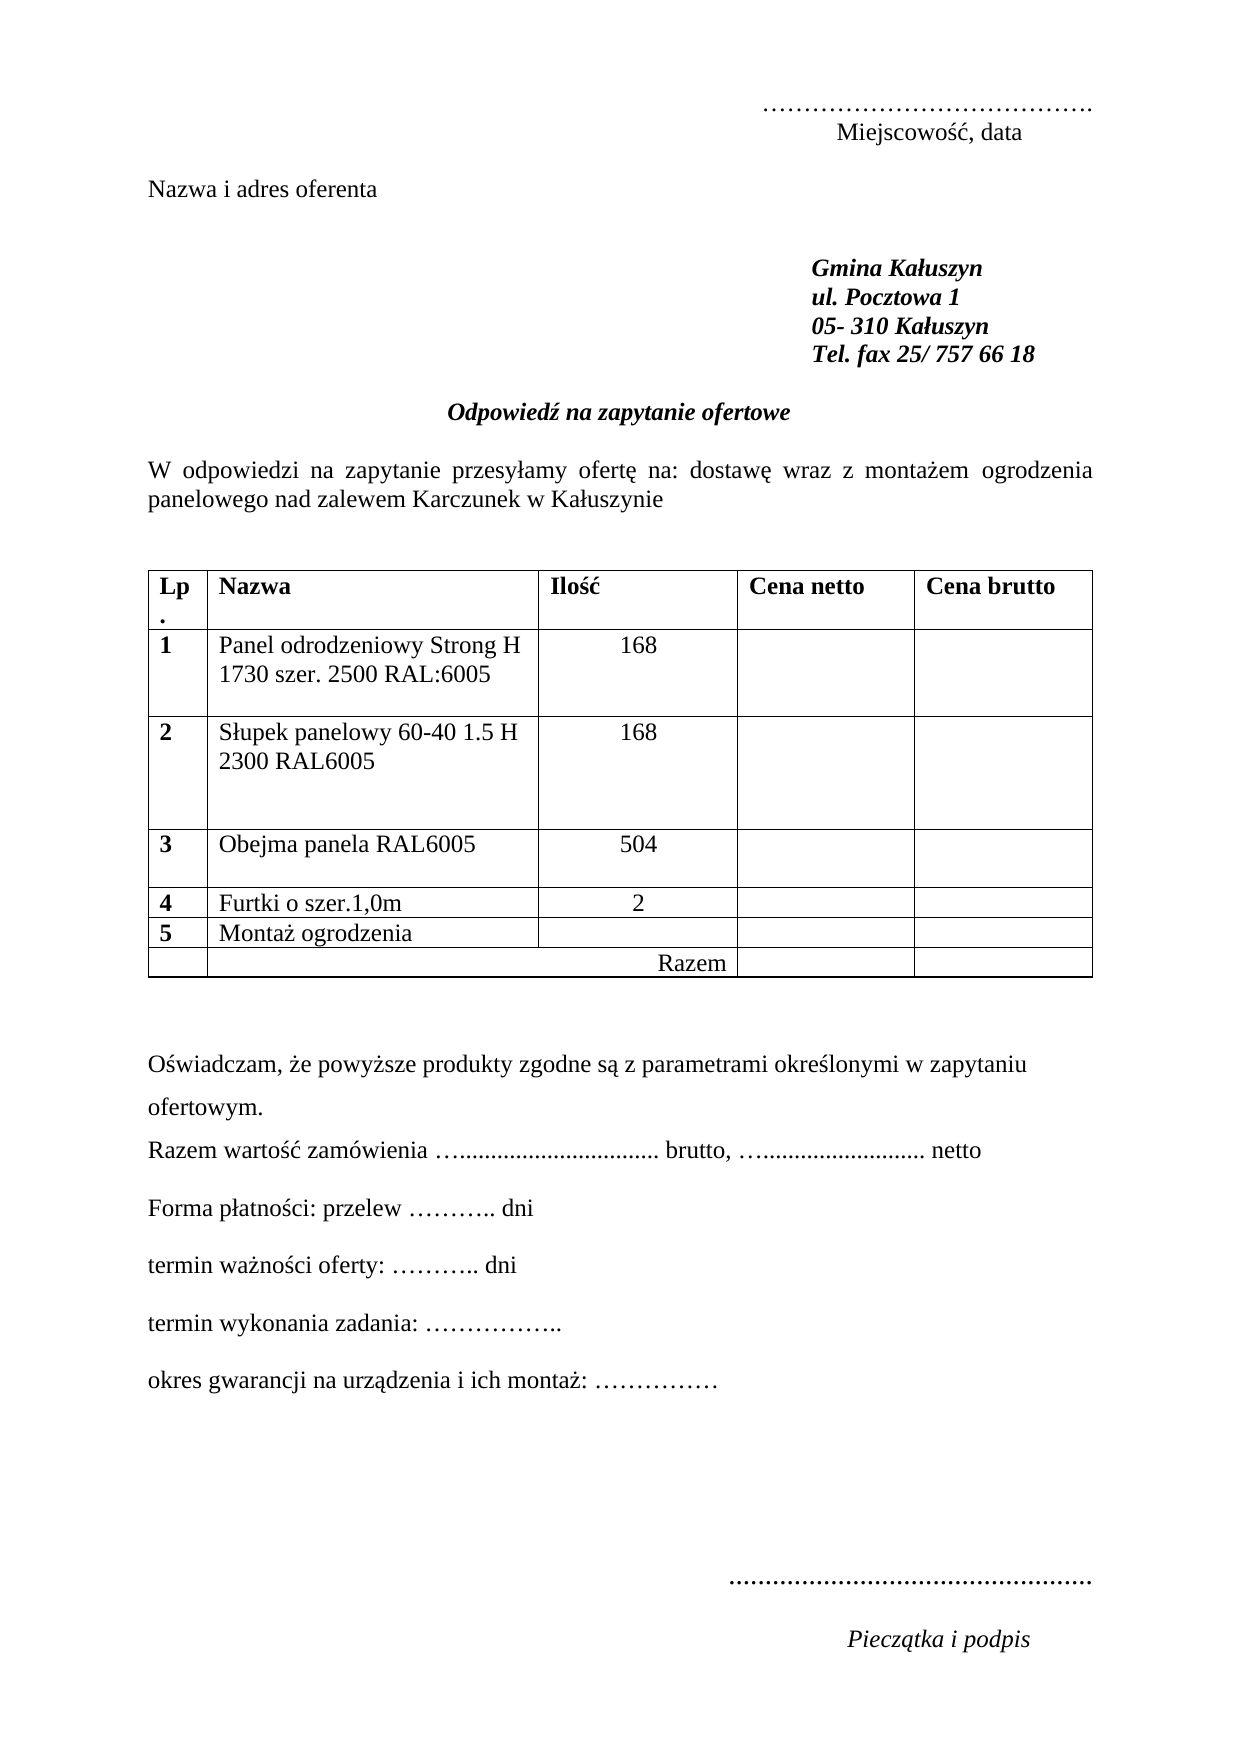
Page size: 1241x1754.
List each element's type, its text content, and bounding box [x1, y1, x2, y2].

table_cell Słupek panelowy 60-40 1.5 H 2300 RAL6005 [208, 717, 538, 828]
table_cell 168 [539, 717, 737, 828]
table_cell 2 [539, 888, 737, 917]
table_cell Montaż ogrodzenia [208, 918, 538, 947]
table_cell [738, 918, 914, 947]
table_cell 2 [149, 717, 207, 828]
table_header Ilość [539, 571, 737, 629]
text ul. Pocztowa 1 [811, 282, 1093, 311]
table_cell Furtki o szer.1,0m [208, 888, 538, 917]
table_cell [915, 918, 1092, 947]
text Tel. fax 25/ 757 66 18 [811, 339, 1093, 368]
subtitle W odpowiedzi na zapytanie przesyłamy ofertę na: dostawę wraz z montażem ogrodzenia panelowego nad zalewem Karczunek w Kałuszynie [148, 455, 1093, 512]
table_cell 3 [149, 830, 207, 887]
table_cell [915, 830, 1092, 887]
table_cell [915, 630, 1092, 716]
text .................................................. [148, 1557, 1093, 1591]
table_cell 5 [149, 918, 207, 947]
text Miejscowość, data [148, 117, 1093, 145]
table_cell Razem [208, 948, 737, 976]
table_header Cena netto [738, 571, 914, 629]
text Nazwa i adres oferenta [148, 174, 1093, 203]
text Forma płatności: przelew ……….. dni [148, 1193, 1093, 1222]
table_header Cena brutto [915, 571, 1092, 629]
table_cell 168 [539, 630, 737, 716]
table_cell 4 [149, 888, 207, 917]
table_cell [738, 888, 914, 917]
table_cell [915, 717, 1092, 828]
table_cell Panel odrodzeniowy Strong H 1730 szer. 2500 RAL:6005 [208, 630, 538, 716]
text termin ważności oferty: ……….. dni [148, 1251, 1093, 1279]
table_cell 504 [539, 830, 737, 887]
table_header Nazwa [208, 571, 538, 629]
text Gmina Kałuszyn [811, 253, 1093, 282]
table_header Lp. [149, 571, 207, 629]
text Oświadczam, że powyższe produkty zgodne są z parametrami określonymi w zapytaniu ofertowym. [148, 1049, 1093, 1121]
text Odpowiedź na zapytanie ofertowe [148, 397, 1093, 426]
table_cell [539, 918, 737, 947]
table_cell Obejma panela RAL6005 [208, 830, 538, 887]
table_cell [738, 717, 914, 828]
table_cell [738, 948, 914, 976]
text okres gwarancji na urządzenia i ich montaż: …………… [148, 1366, 1093, 1394]
text Pieczątka i podpis [148, 1624, 1093, 1653]
text Razem wartość zamówienia …................................ brutto, ….......................... netto [148, 1136, 1093, 1164]
text 05- 310 Kałuszyn [811, 311, 1093, 339]
text …………………………………. [148, 88, 1093, 117]
table_cell [738, 830, 914, 887]
table_cell [915, 888, 1092, 917]
table_cell [149, 948, 207, 976]
table_cell [915, 948, 1092, 976]
text termin wykonania zadania: …………….. [148, 1308, 1093, 1337]
table_cell [738, 630, 914, 716]
table_cell 1 [149, 630, 207, 716]
